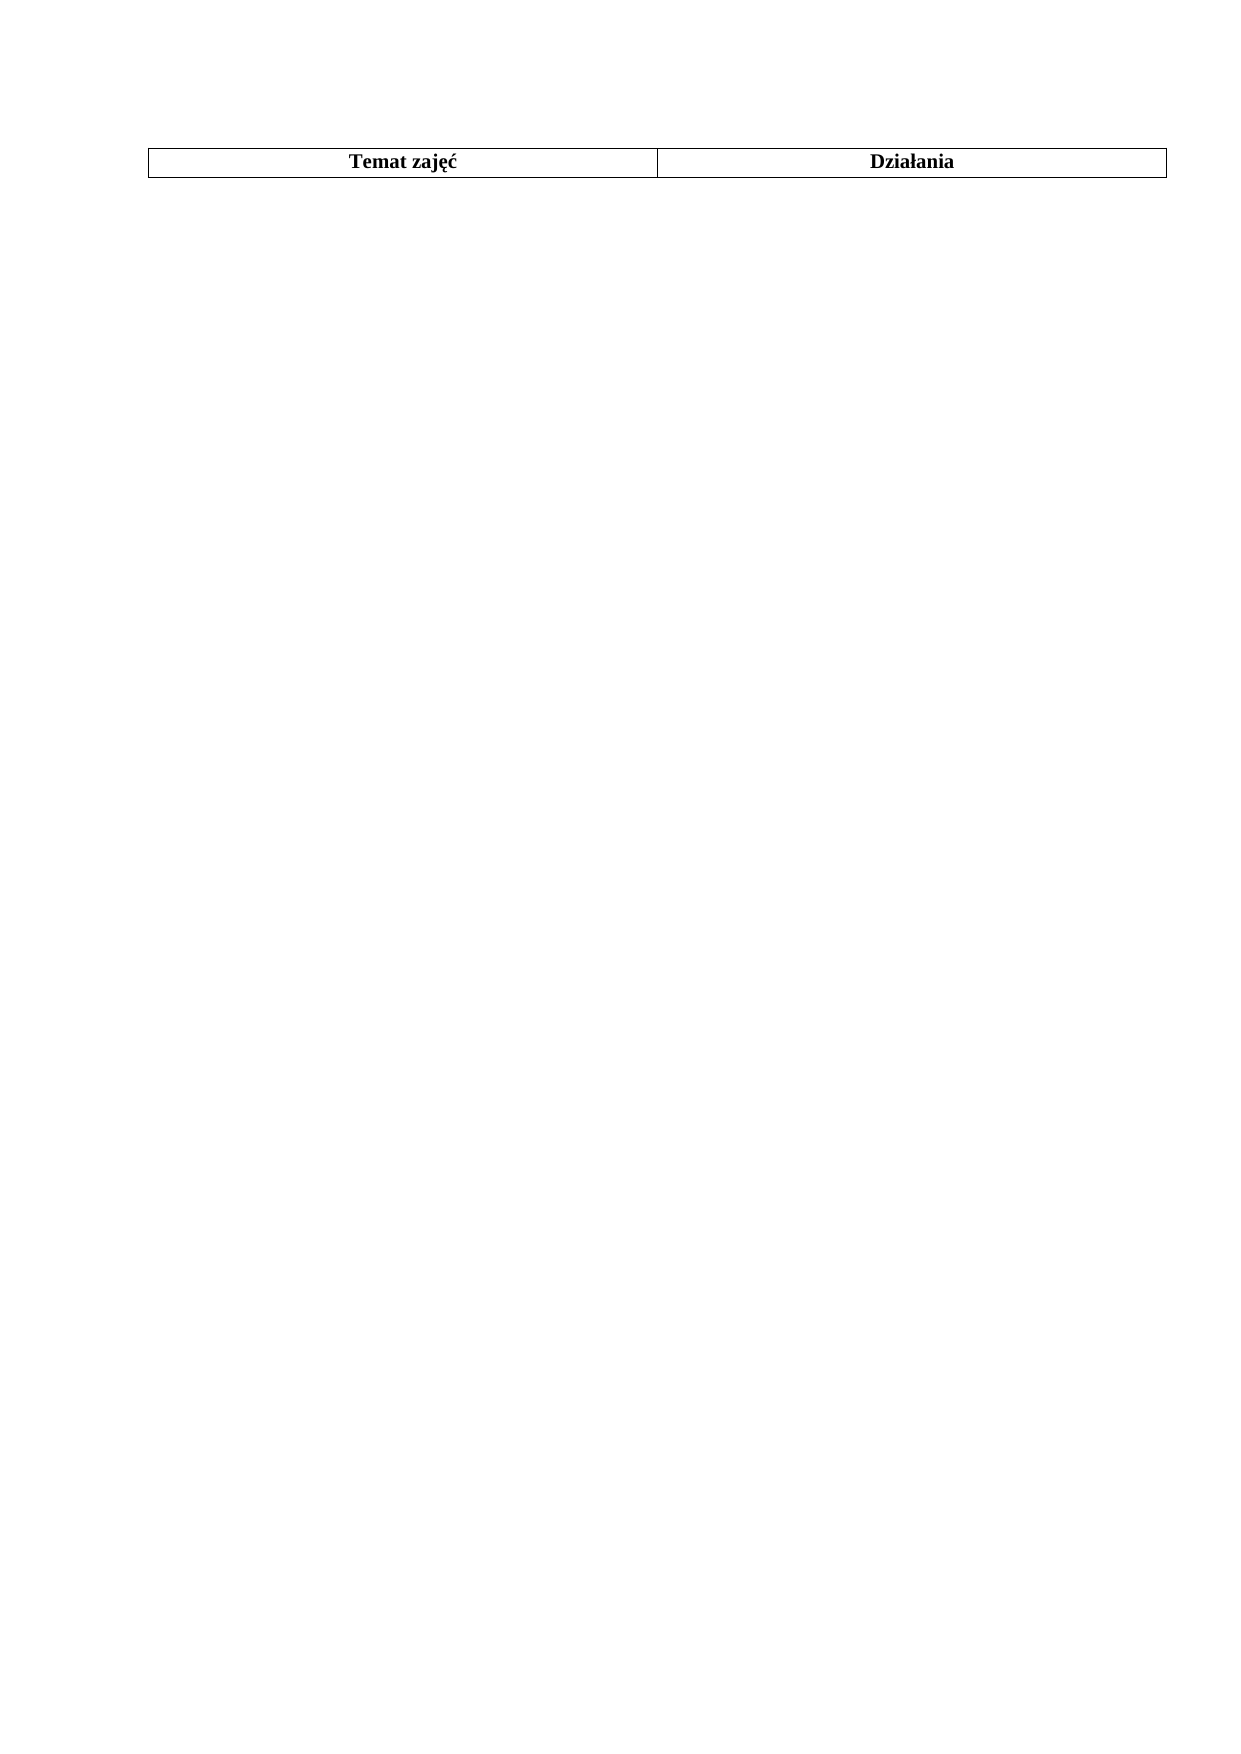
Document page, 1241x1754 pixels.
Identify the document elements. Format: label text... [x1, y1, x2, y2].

table_header Działania [658, 149, 1166, 177]
table_header Temat zajęć [149, 149, 657, 177]
